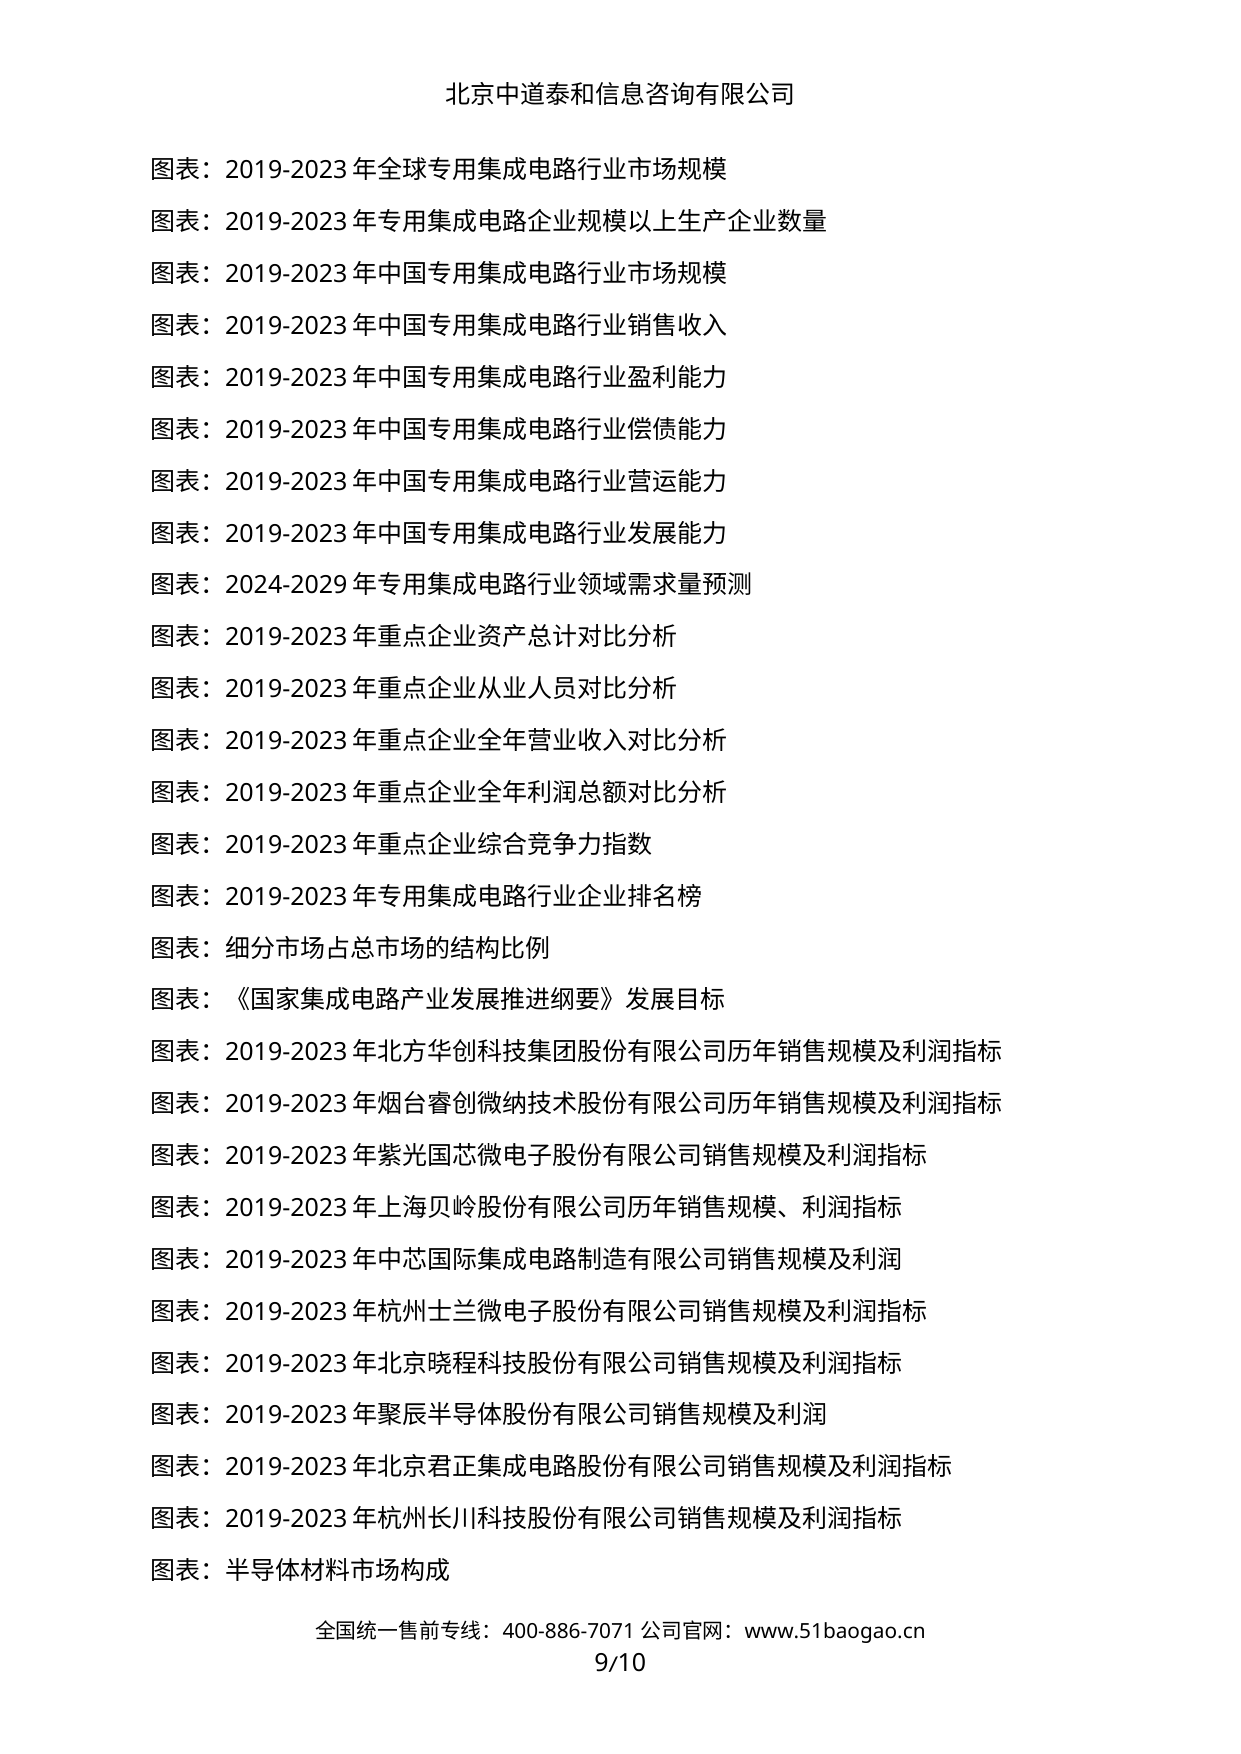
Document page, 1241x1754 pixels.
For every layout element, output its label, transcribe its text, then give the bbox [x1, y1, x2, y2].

text 图表：2019-2023年杭州士兰微电子股份有限公司销售规模及利润指标 [150, 1291, 1090, 1327]
text 图表：2019-2023年聚辰半导体股份有限公司销售规模及利润 [150, 1395, 1090, 1431]
text 图表：2019-2023年重点企业资产总计对比分析 [150, 617, 1090, 653]
text 图表：2019-2023年烟台睿创微纳技术股份有限公司历年销售规模及利润指标 [150, 1084, 1090, 1120]
text 图表：2019-2023年中国专用集成电路行业偿债能力 [150, 409, 1090, 446]
text 图表：2019-2023年专用集成电路企业规模以上生产企业数量 [150, 202, 1090, 238]
text 图表：2019-2023年重点企业综合竞争力指数 [150, 824, 1090, 861]
text 图表：2019-2023年中芯国际集成电路制造有限公司销售规模及利润 [150, 1239, 1090, 1276]
text 图表：2019-2023年北京晓程科技股份有限公司销售规模及利润指标 [150, 1343, 1090, 1379]
text 图表：2019-2023年重点企业从业人员对比分析 [150, 669, 1090, 705]
text 图表：2019-2023年全球专用集成电路行业市场规模 [150, 150, 1090, 186]
text 图表：2019-2023年杭州长川科技股份有限公司销售规模及利润指标 [150, 1499, 1090, 1535]
text 图表：2019-2023年中国专用集成电路行业盈利能力 [150, 357, 1090, 394]
text 图表：2019-2023年中国专用集成电路行业销售收入 [150, 306, 1090, 342]
text 图表：2019-2023年紫光国芯微电子股份有限公司销售规模及利润指标 [150, 1136, 1090, 1172]
text 图表：2019-2023年上海贝岭股份有限公司历年销售规模、利润指标 [150, 1187, 1090, 1224]
text 图表：2019-2023年重点企业全年营业收入对比分析 [150, 721, 1090, 757]
text 图表：2019-2023年专用集成电路行业企业排名榜 [150, 876, 1090, 912]
text 图表：细分市场占总市场的结构比例 [150, 928, 1090, 964]
text 图表：2019-2023年中国专用集成电路行业发展能力 [150, 513, 1090, 549]
text 图表：半导体材料市场构成 [150, 1551, 1090, 1587]
text 图表：2019-2023年中国专用集成电路行业市场规模 [150, 254, 1090, 290]
text 图表：2019-2023年北京君正集成电路股份有限公司销售规模及利润指标 [150, 1447, 1090, 1483]
text 图表：2019-2023年中国专用集成电路行业营运能力 [150, 461, 1090, 497]
text 图表：2024-2029年专用集成电路行业领域需求量预测 [150, 565, 1090, 601]
text 图表：《国家集成电路产业发展推进纲要》发展目标 [150, 980, 1090, 1016]
text 图表：2019-2023年重点企业全年利润总额对比分析 [150, 772, 1090, 809]
text 图表：2019-2023年北方华创科技集团股份有限公司历年销售规模及利润指标 [150, 1032, 1090, 1068]
